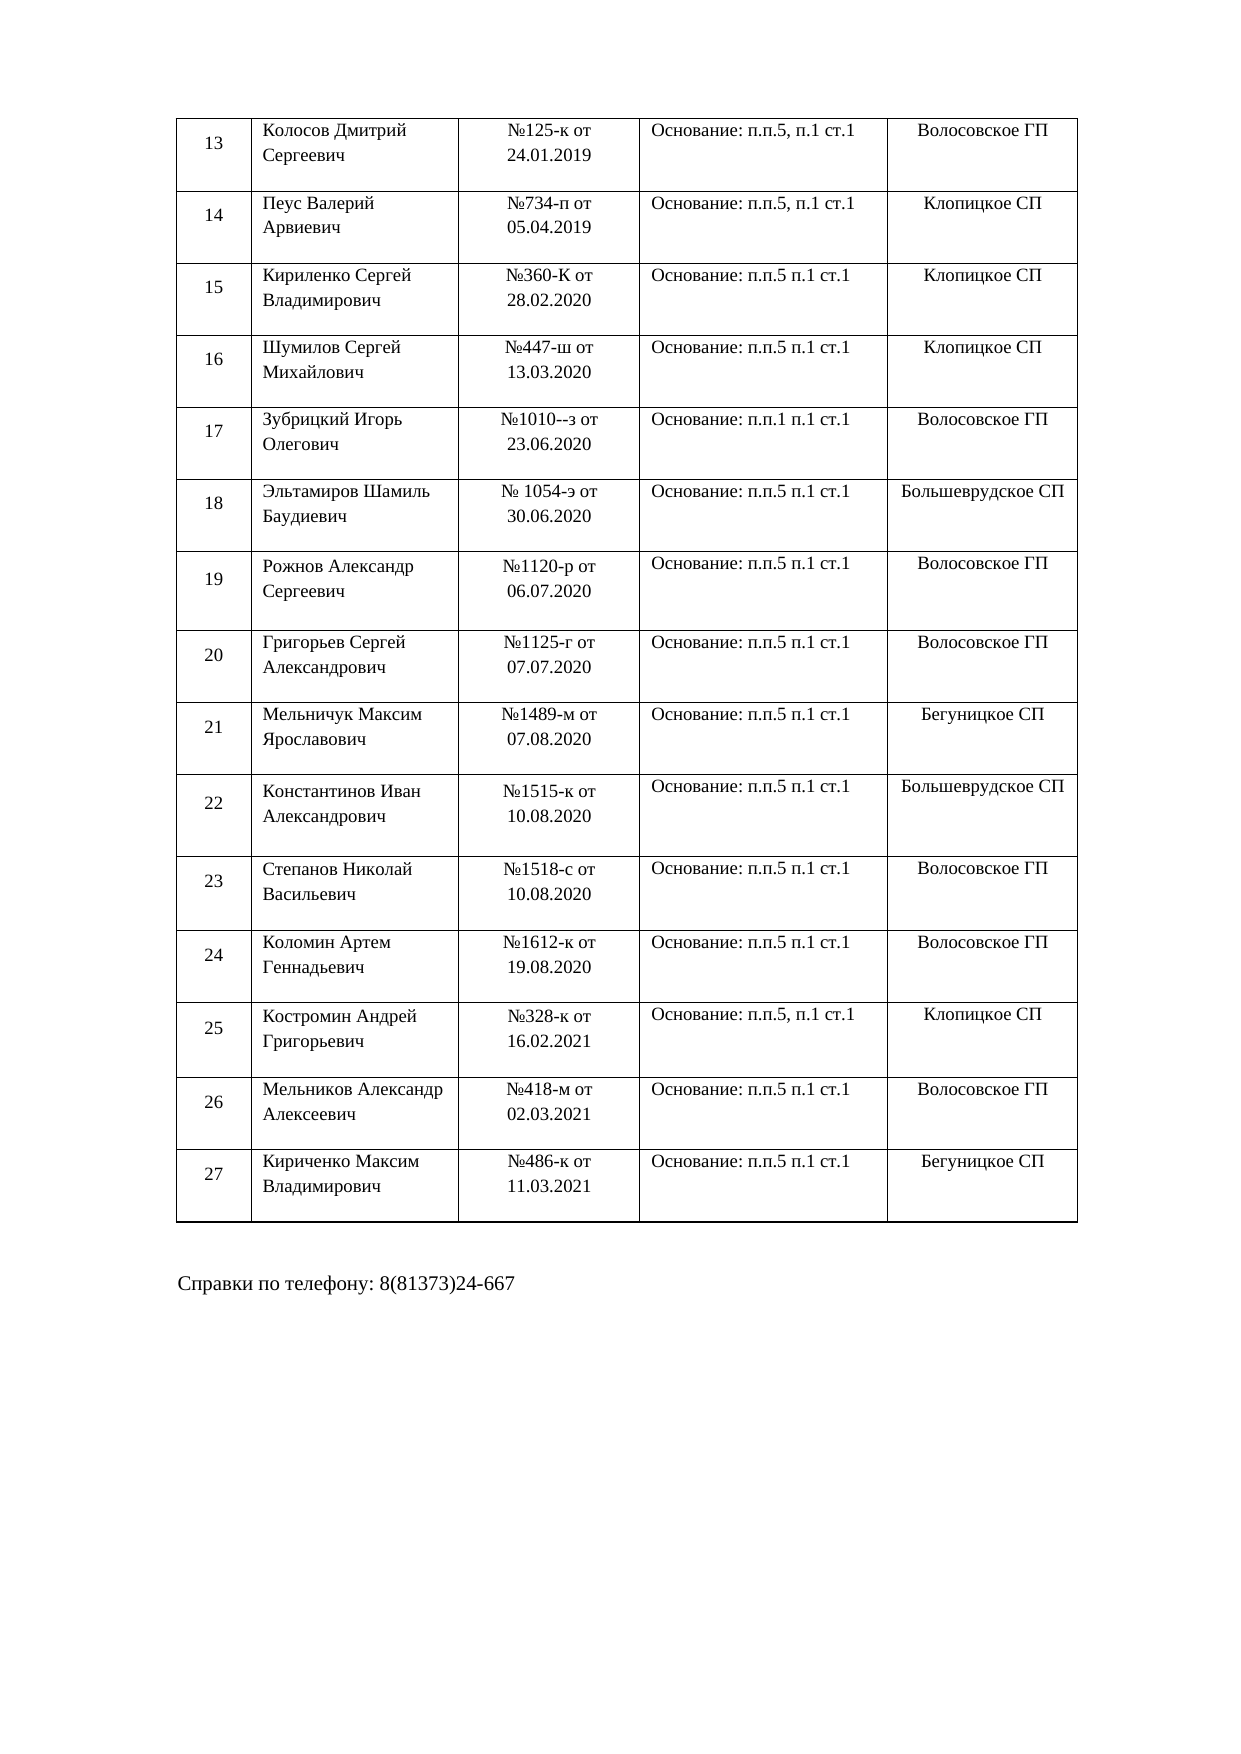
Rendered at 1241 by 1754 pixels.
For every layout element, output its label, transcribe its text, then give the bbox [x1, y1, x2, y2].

table_cell Основание: п.п.1 п.1 ст.1 [640, 408, 887, 479]
table_cell Основание: п.п.5 п.1 ст.1 [640, 264, 887, 335]
table_cell Клопицкое СП [888, 264, 1077, 335]
table_cell Волосовское ГП [888, 408, 1077, 479]
table_cell Пеус Валерий Арвиевич [252, 192, 458, 263]
table_cell Шумилов Сергей Михайлович [252, 336, 458, 407]
table_cell Клопицкое СП [888, 336, 1077, 407]
table_cell №734-п от 05.04.2019 [459, 192, 639, 263]
table_cell Мельничук Максим Ярославович [252, 703, 458, 774]
table_cell №1612-к от 19.08.2020 [459, 931, 639, 1002]
table_cell 20 [177, 631, 251, 702]
table_cell Основание: п.п.5 п.1 ст.1 [640, 480, 887, 551]
table_cell Костромин Андрей Григорьевич [252, 1003, 458, 1077]
table_cell Клопицкое СП [888, 192, 1077, 263]
table_cell №1010--з от 23.06.2020 [459, 408, 639, 479]
table_cell Зубрицкий Игорь Олегович [252, 408, 458, 479]
table_cell Колосов Дмитрий Сергеевич [252, 119, 458, 191]
table_cell Степанов Николай Васильевич [252, 857, 458, 930]
table_cell Коломин Артем Геннадьевич [252, 931, 458, 1002]
table_cell №1518-с от 10.08.2020 [459, 857, 639, 930]
table_cell №1489-м от 07.08.2020 [459, 703, 639, 774]
table_cell Эльтамиров Шамиль Баудиевич [252, 480, 458, 551]
table_cell 13 [177, 119, 251, 191]
table_cell №1120-р от 06.07.2020 [459, 552, 639, 630]
table_cell 17 [177, 408, 251, 479]
table_cell Основание: п.п.5, п.1 ст.1 [640, 192, 887, 263]
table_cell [640, 119, 887, 191]
table_cell Основание: п.п.5, п.1 ст.1 [640, 1003, 887, 1077]
table_cell Основание: п.п.5 п.1 ст.1 [640, 631, 887, 702]
text Справки по телефону: 8(81373)24-667 [177, 1271, 1152, 1295]
table_cell 22 [177, 775, 251, 856]
table_cell Основание: п.п.5 п.1 ст.1 [640, 336, 887, 407]
table_cell Григорьев Сергей Александрович [252, 631, 458, 702]
table_cell Бегуницкое СП [888, 703, 1077, 774]
table_cell Большеврудское СП [888, 480, 1077, 551]
table_cell 23 [177, 857, 251, 930]
table_cell №486-к от 11.03.2021 [459, 1150, 639, 1221]
table_cell 15 [177, 264, 251, 335]
table_cell 14 [177, 192, 251, 263]
table_cell №447-ш от 13.03.2020 [459, 336, 639, 407]
table_cell 16 [177, 336, 251, 407]
table_cell Клопицкое СП [888, 1003, 1077, 1077]
table_cell Волосовское ГП [888, 552, 1077, 630]
table_cell Волосовское ГП [888, 857, 1077, 930]
table_cell 24 [177, 931, 251, 1002]
table_cell №1515-к от 10.08.2020 [459, 775, 639, 856]
table_cell Основание: п.п.5 п.1 ст.1 [640, 931, 887, 1002]
table_cell №418-м от 02.03.2021 [459, 1078, 639, 1149]
table_cell Мельников Александр Алексеевич [252, 1078, 458, 1149]
table_cell Основание: п.п.5 п.1 ст.1 [640, 1150, 887, 1221]
table_cell Рожнов Александр Сергеевич [252, 552, 458, 630]
table_cell Волосовское ГП [888, 1078, 1077, 1149]
table_cell 27 [177, 1150, 251, 1221]
table_cell №360-К от 28.02.2020 [459, 264, 639, 335]
table_cell Кириченко Максим Владимирович [252, 1150, 458, 1221]
table_cell 26 [177, 1078, 251, 1149]
table_cell Основание: п.п.5 п.1 ст.1 [640, 1078, 887, 1149]
table_cell Волосовское ГП [888, 931, 1077, 1002]
table_cell Основание: п.п.5 п.1 ст.1 [640, 857, 887, 930]
table_cell 21 [177, 703, 251, 774]
table_cell Константинов Иван Александрович [252, 775, 458, 856]
table_cell № 1054-э от 30.06.2020 [459, 480, 639, 551]
table_cell 19 [177, 552, 251, 630]
table_cell 25 [177, 1003, 251, 1077]
table_cell 18 [177, 480, 251, 551]
table_cell №328-к от 16.02.2021 [459, 1003, 639, 1077]
table_cell Кириленко Сергей Владимирович [252, 264, 458, 335]
table_cell Большеврудское СП [888, 775, 1077, 856]
table_cell Основание: п.п.5 п.1 ст.1 [640, 552, 887, 630]
table_cell Бегуницкое СП [888, 1150, 1077, 1221]
table_cell Основание: п.п.5 п.1 ст.1 [640, 703, 887, 774]
table_cell Основание: п.п.5 п.1 ст.1 [640, 775, 887, 856]
table_cell Волосовское ГП [888, 631, 1077, 702]
table_cell №1125-г от 07.07.2020 [459, 631, 639, 702]
table_cell №125-к от 24.01.2019 [459, 119, 639, 191]
table_cell Волосовское ГП [888, 119, 1077, 191]
